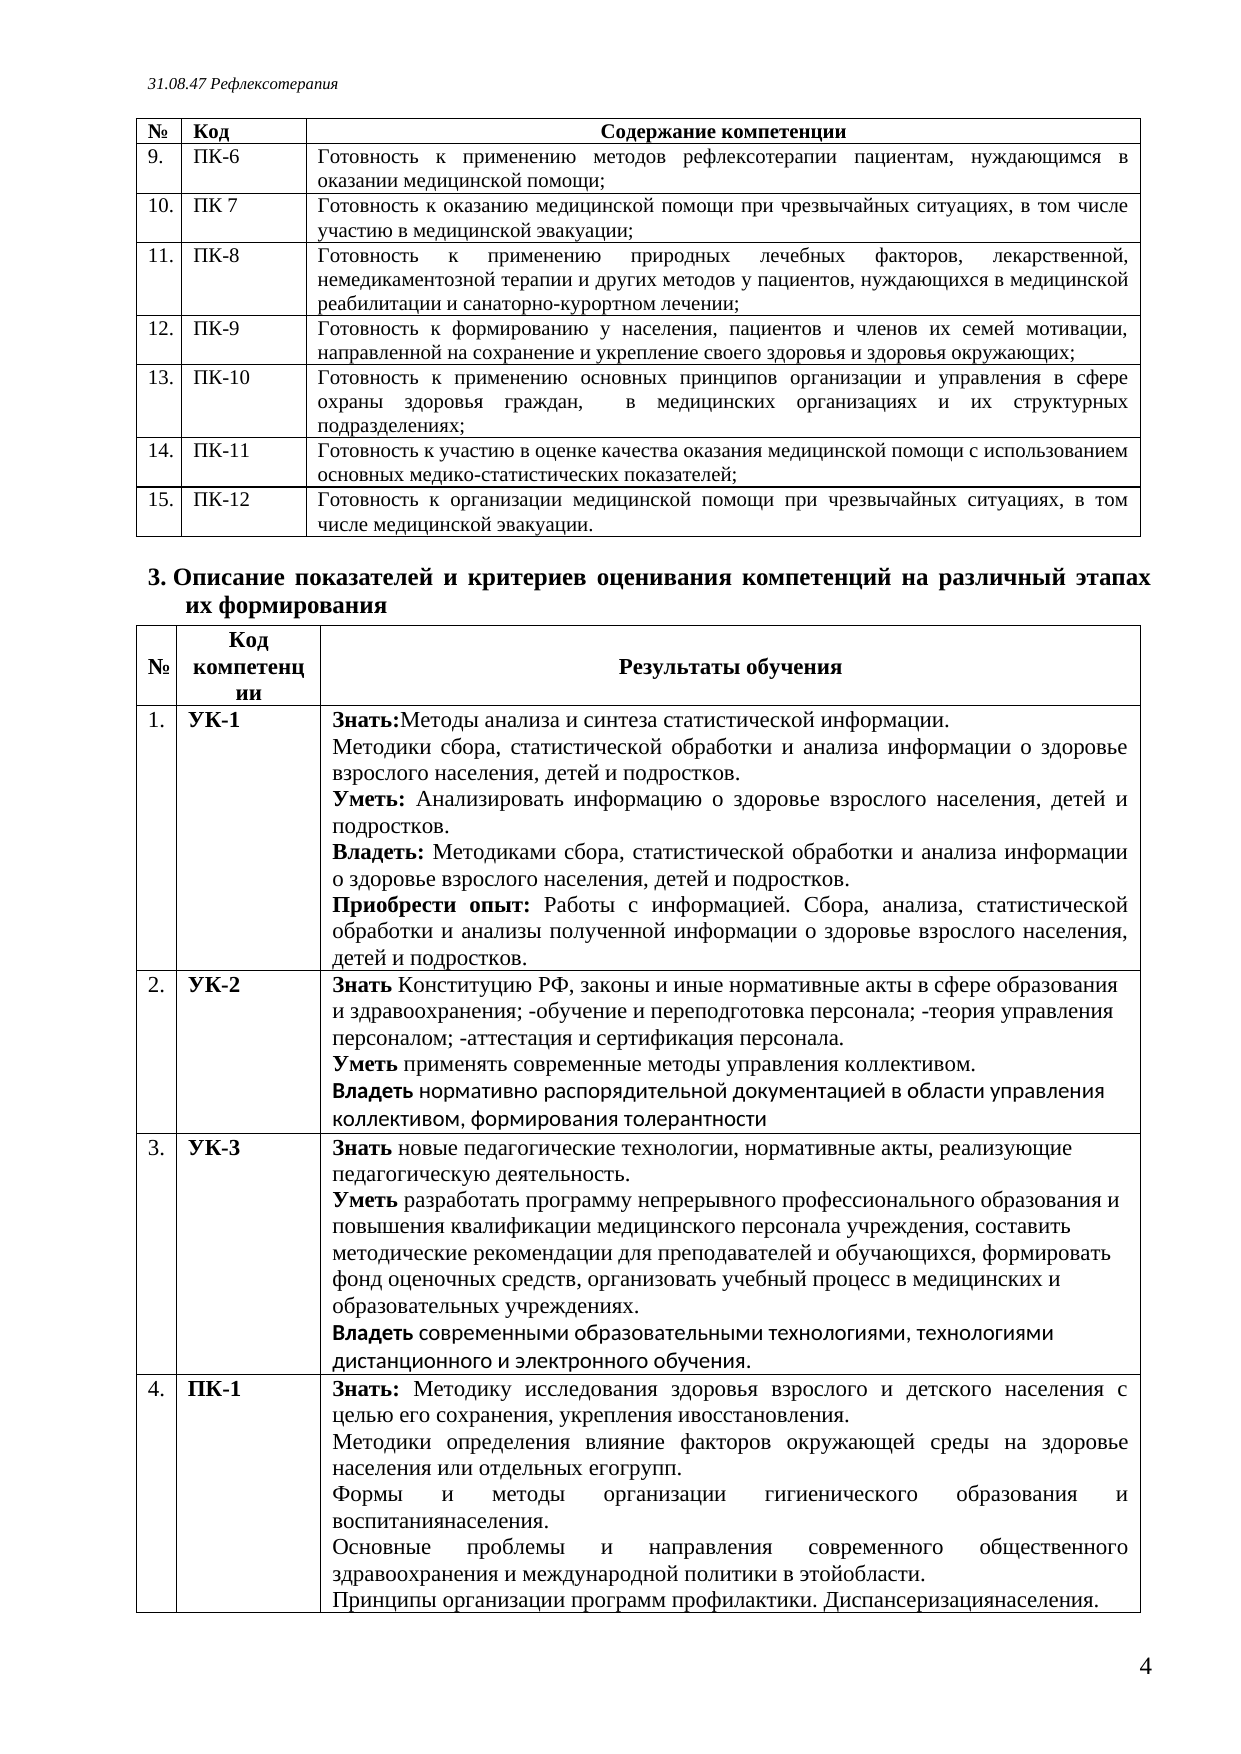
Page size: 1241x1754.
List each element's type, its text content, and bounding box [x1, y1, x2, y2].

table_cell Готовность к оказанию медицинской помощи при чрезвычайных ситуациях, в том числе участию в медицинской эвакуации; [307, 194, 1140, 242]
table_cell Готовность к участию в оценке качества оказания медицинской помощи с использованием основных медико-статистических показателей; [307, 438, 1140, 486]
text Описание показателей и критериев оценивания компетенций на различный этапах их формирования [148, 562, 1152, 619]
table_cell [137, 971, 176, 1132]
table_cell Знать Конституцию РФ, законы и иные нормативные акты в сфере образования и здравоохранения; -обучение и переподготовка персонала; -теория управления персоналом; -аттестация и сертификация персонала. Уметь применять современные методы управления коллективом. Владеть нормативно распорядительной документацией в области управления коллективом, формирования толерантности [321, 971, 1140, 1132]
table_cell [137, 316, 181, 364]
table_cell ПК-6 [182, 144, 306, 192]
table_cell Готовность к применению методов рефлексотерапии пациентам, нуждающимся в оказании медицинской помощи; [307, 144, 1140, 192]
table_cell [137, 1375, 176, 1612]
table_cell ПК 7 [182, 194, 306, 242]
table_cell УК-3 [177, 1134, 320, 1374]
table_cell Готовность к применению основных принципов организации и управления в сфере охраны здоровья граждан, в медицинских организациях и их структурных подразделениях; [307, 365, 1140, 437]
table_cell ПК-1 [177, 1375, 320, 1612]
table_cell [137, 365, 181, 437]
table_header Содержание компетенции [307, 119, 1140, 143]
table_cell Готовность к организации медицинской помощи при чрезвычайных ситуациях, в том числе медицинской эвакуации. [307, 488, 1140, 536]
table_header № [137, 626, 176, 705]
table_cell УК-1 [177, 706, 320, 970]
table_cell [137, 706, 176, 970]
table_cell [137, 144, 181, 192]
table_cell УК-2 [177, 971, 320, 1132]
table_cell Знать:Методы анализа и синтеза статистической информации. Методики сбора, статистической обработки и анализа информации о здоровье взрослого населения, детей и подростков. Уметь: Анализировать информацию о здоровье взрослого населения, детей и подростков. Владеть: Методиками сбора, статистической обработки и анализа информации о здоровье взрослого населения, детей и подростков. Приобрести опыт: Работы с информацией. Сбора, анализа, статистической обработки и анализы полученной информации о здоровье взрослого населения, детей и подростков. [321, 706, 1140, 970]
table_cell ПК-12 [182, 488, 306, 536]
table_cell [137, 488, 181, 536]
table_cell [137, 194, 181, 242]
table_header Результаты обучения [321, 626, 1140, 705]
table_cell Знать новые педагогические технологии, нормативные акты, реализующие педагогическую деятельность. Уметь разработать программу непрерывного профессионального образования и повышения квалификации медицинского персонала учреждения, составить методические рекомендации для преподавателей и обучающихся, формировать фонд оценочных средств, организовать учебный процесс в медицинских и образовательных учреждениях. Владеть современными образовательными технологиями, технологиями дистанционного и электронного обучения. [321, 1134, 1140, 1374]
table_cell ПК-9 [182, 316, 306, 364]
table_header Код компетенции [177, 626, 320, 705]
table_cell ПК-10 [182, 365, 306, 437]
table_cell [137, 243, 181, 315]
table_cell [137, 1134, 176, 1374]
table_header № [137, 119, 181, 143]
table_cell Готовность к применению природных лечебных факторов, лекарственной, немедикаментозной терапии и других методов у пациентов, нуждающихся в медицинской реабилитации и санаторно-курортном лечении; [307, 243, 1140, 315]
table_cell Готовность к формированию у населения, пациентов и членов их семей мотивации, направленной на сохранение и укрепление своего здоровья и здоровья окружающих; [307, 316, 1140, 364]
table_cell [137, 438, 181, 486]
table_cell ПК-8 [182, 243, 306, 315]
table_cell ПК-11 [182, 438, 306, 486]
table_header Код [182, 119, 306, 143]
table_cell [321, 1375, 1140, 1612]
